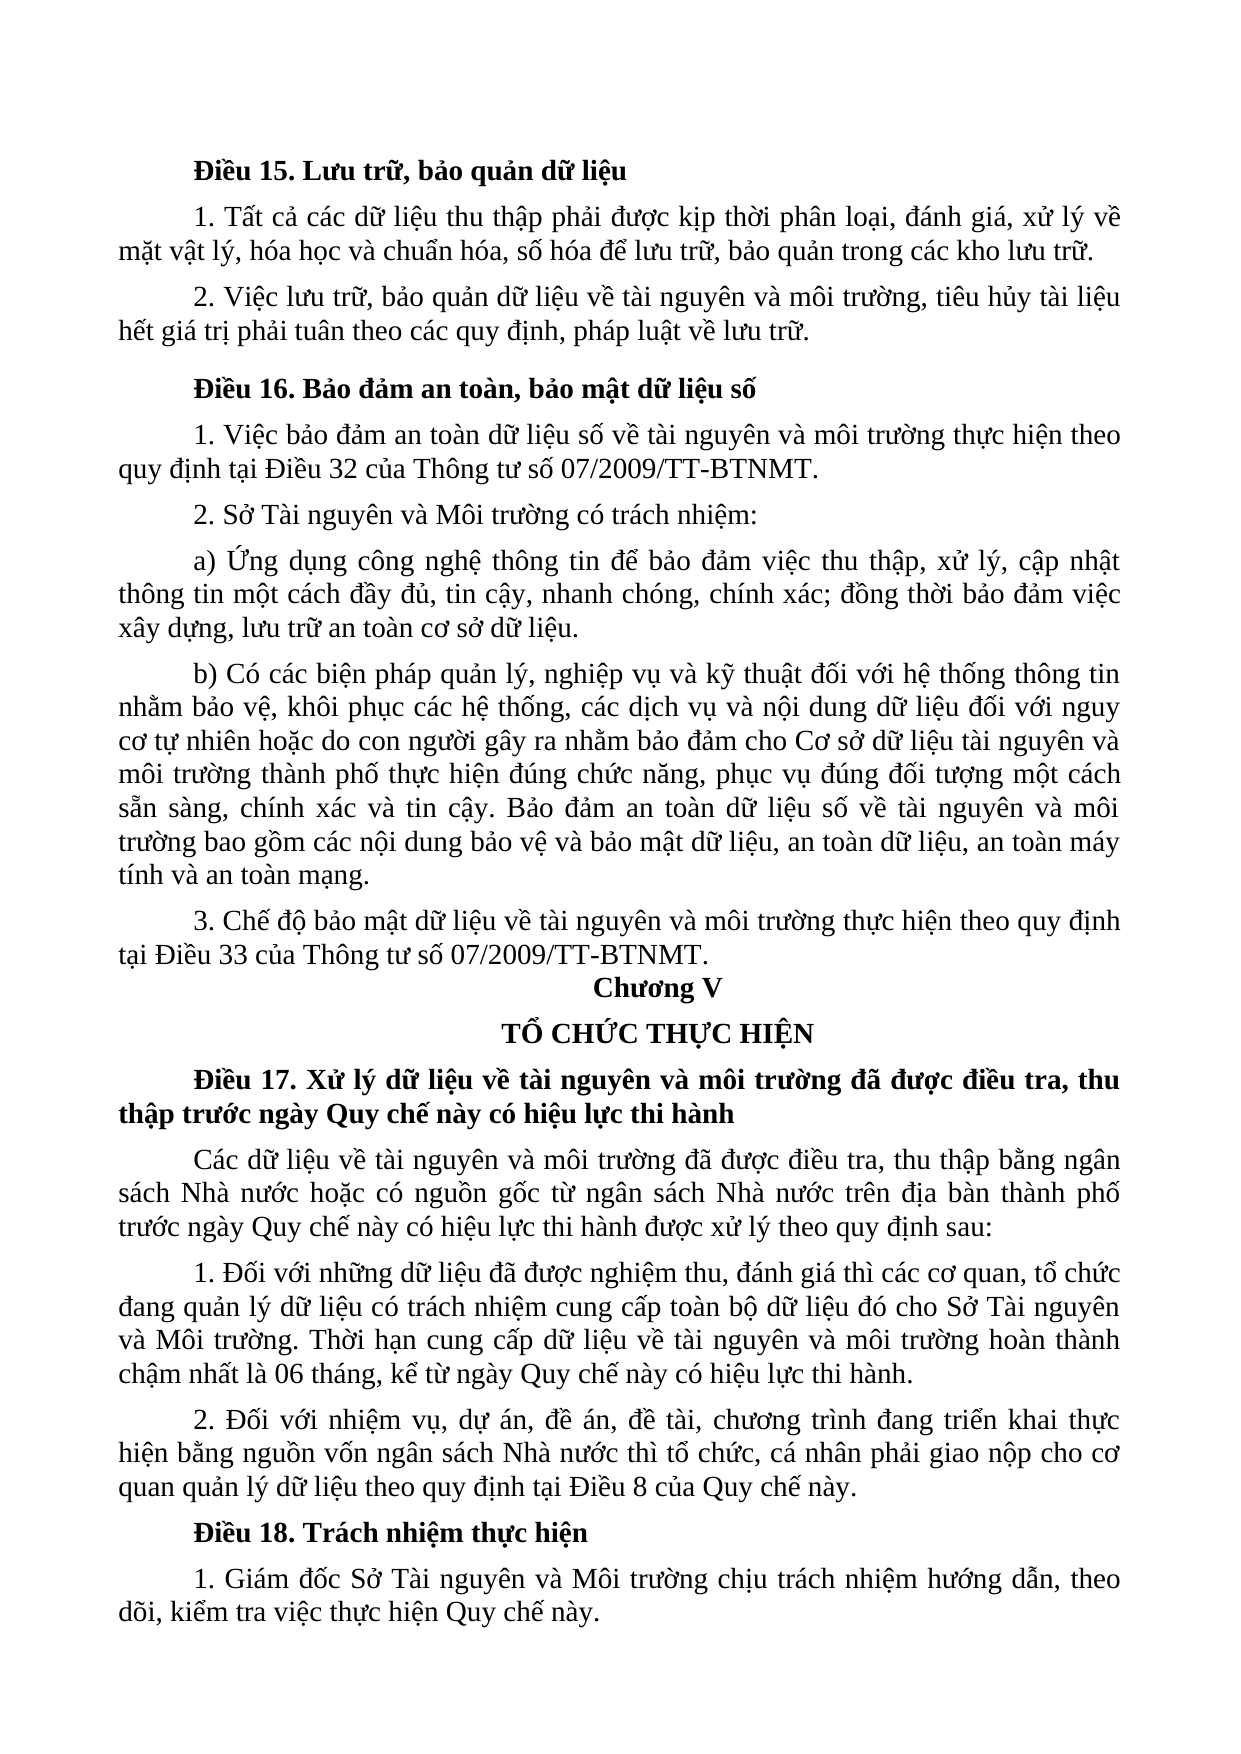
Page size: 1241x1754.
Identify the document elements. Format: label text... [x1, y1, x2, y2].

text a) Ứng dụng công nghệ thông tin để bảo đảm việc thu thập, xử lý, cập nhật thông tin một cách đầy đủ, tin cậy, nhanh chóng, chính xác; đồng thời bảo đảm việc xây dựng, lưu trữ an toàn cơ sở dữ liệu. [118, 543, 1122, 643]
text TỔ CHỨC THỰC HIỆN [118, 1016, 1122, 1050]
text 1. Giám đốc Sở Tài nguyên và Môi trường chịu trách nhiệm hướng dẫn, theo dõi, kiểm tra việc thực hiện Quy chế này. [118, 1561, 1122, 1628]
text 2. Sở Tài nguyên và Môi trường có trách nhiệm: [118, 497, 1122, 530]
text 2. Đối với nhiệm vụ, dự án, đề án, đề tài, chương trình đang triển khai thực hiện bằng nguồn vốn ngân sách Nhà nước thì tổ chức, cá nhân phải giao nộp cho cơ quan quản lý dữ liệu theo quy định tại Điều 8 của Quy chế này. [118, 1402, 1122, 1502]
text 1. Đối với những dữ liệu đã được nghiệm thu, đánh giá thì các cơ quan, tổ chức đang quản lý dữ liệu có trách nhiệm cung cấp toàn bộ dữ liệu đó cho Sở Tài nguyên và Môi trường. Thời hạn cung cấp dữ liệu về tài nguyên và môi trường hoàn thành chậm nhất là 06 tháng, kể từ ngày Quy chế này có hiệu lực thi hành. [118, 1255, 1122, 1389]
text Điều 17. Xử lý dữ liệu về tài nguyên và môi trường đã được điều tra, thu thập trước ngày Quy chế này có hiệu lực thi hành [118, 1062, 1122, 1129]
text b) Có các biện pháp quản lý, nghiệp vụ và kỹ thuật đối với hệ thống thông tin nhằm bảo vệ, khôi phục các hệ thống, các dịch vụ và nội dung dữ liệu đối với nguy cơ tự nhiên hoặc do con người gây ra nhằm bảo đảm cho Cơ sở dữ liệu tài nguyên và môi trường thành phố thực hiện đúng chức năng, phục vụ đúng đối tượng một cách sẵn sàng, chính xác và tin cậy. Bảo đảm an toàn dữ liệu số về tài nguyên và môi trường bao gồm các nội dung bảo vệ và bảo mật dữ liệu, an toàn dữ liệu, an toàn máy tính và an toàn mạng. [118, 656, 1122, 891]
text Điều 15. Lưu trữ, bảo quản dữ liệu [118, 153, 1122, 187]
text 1. Tất cả các dữ liệu thu thập phải được kịp thời phân loại, đánh giá, xử lý về mặt vật lý, hóa học và chuẩn hóa, số hóa để lưu trữ, bảo quản trong các kho lưu trữ. [118, 199, 1122, 267]
text Điều 16. Bảo đảm an toàn, bảo mật dữ liệu số [118, 371, 1122, 405]
text 2. Việc lưu trữ, bảo quản dữ liệu về tài nguyên và môi trường, tiêu hủy tài liệu hết giá trị phải tuân theo các quy định, pháp luật về lưu trữ. [118, 279, 1122, 346]
text 3. Chế độ bảo mật dữ liệu về tài nguyên và môi trường thực hiện theo quy định tại Điều 33 của Thông tư số 07/2009/TT-BTNMT. [118, 903, 1122, 970]
text Điều 18. Trách nhiệm thực hiện [118, 1515, 1122, 1548]
text 1. Việc bảo đảm an toàn dữ liệu số về tài nguyên và môi trường thực hiện theo quy định tại Điều 32 của Thông tư số 07/2009/TT-BTNMT. [118, 417, 1122, 484]
text Các dữ liệu về tài nguyên và môi trường đã được điều tra, thu thập bằng ngân sách Nhà nước hoặc có nguồn gốc từ ngân sách Nhà nước trên địa bàn thành phố trước ngày Quy chế này có hiệu lực thi hành được xử lý theo quy định sau: [118, 1142, 1122, 1243]
text Chương V [118, 970, 1122, 1004]
